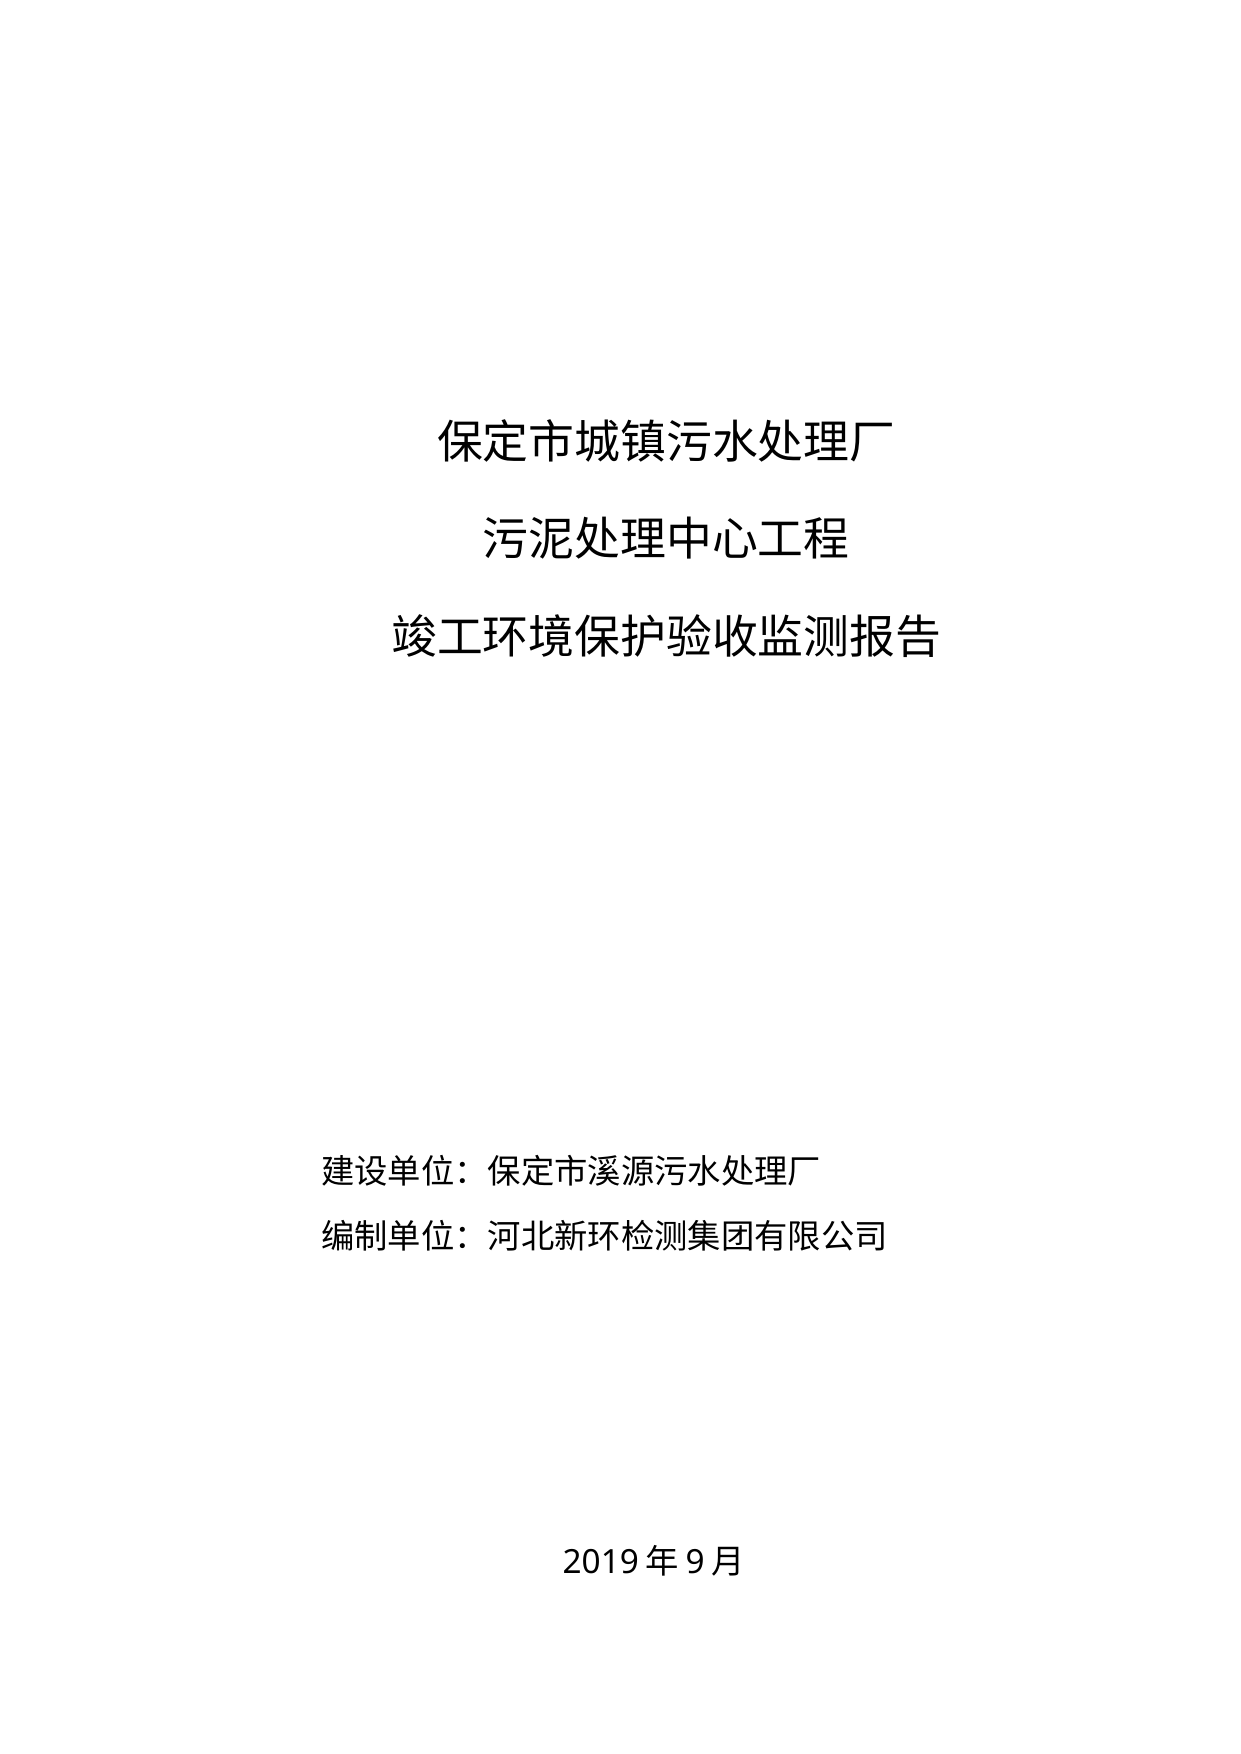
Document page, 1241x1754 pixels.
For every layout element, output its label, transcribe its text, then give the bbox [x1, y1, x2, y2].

text 保定市城镇污水处理厂 [187, 389, 1053, 487]
text 2019年9月 [187, 1527, 1053, 1592]
text 编制单位：河北新环检测集团有限公司 [187, 1202, 1053, 1267]
text 污泥处理中心工程 [187, 487, 1053, 584]
text 竣工环境保护验收监测报告 [187, 584, 1053, 682]
text 建设单位：保定市溪源污水处理厂 [187, 1137, 1053, 1202]
